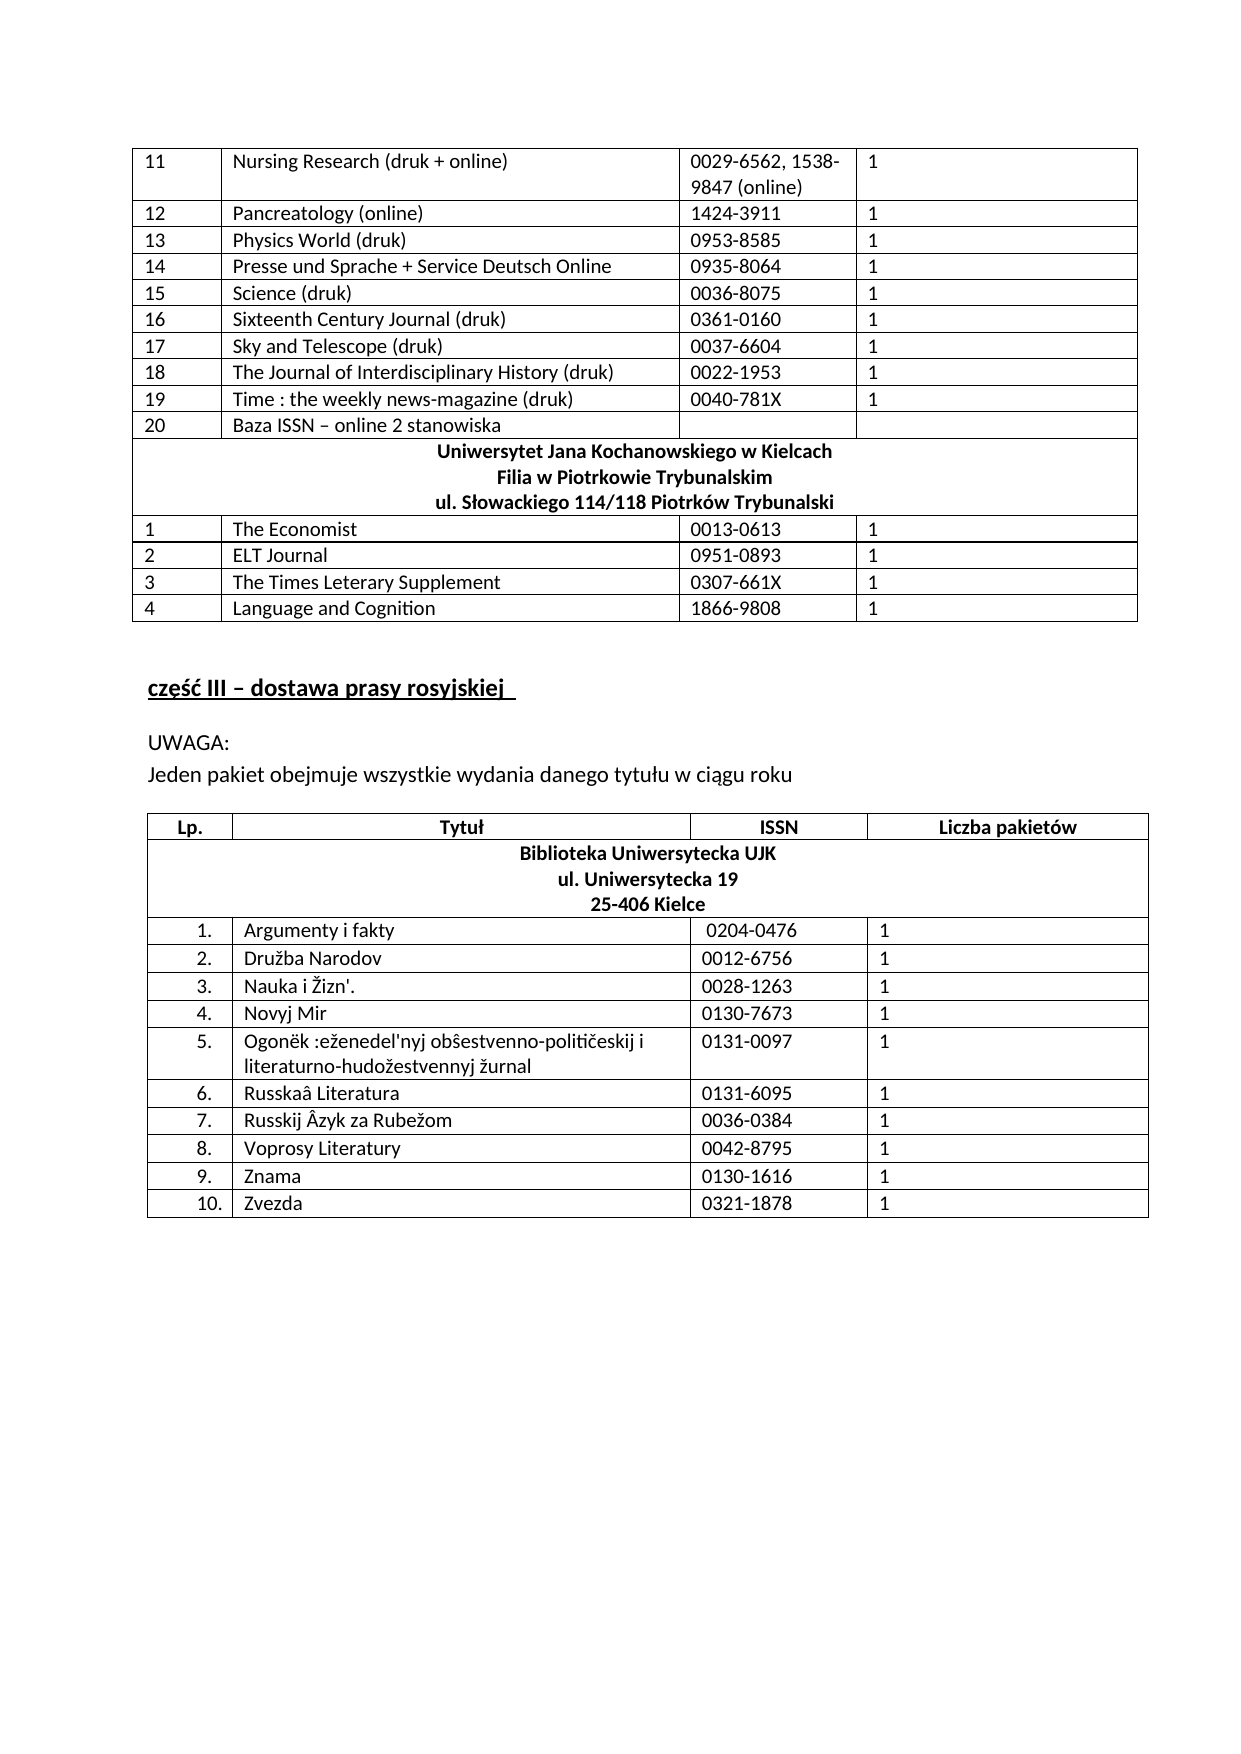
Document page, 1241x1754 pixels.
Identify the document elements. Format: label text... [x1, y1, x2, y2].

table_cell 0037-6604 [680, 333, 856, 358]
table_cell Baza ISSN – online 2 stanowiska [222, 412, 679, 438]
table_cell Time : the weekly news-magazine (druk) [222, 386, 679, 411]
table_cell 0013-0613 [680, 516, 856, 541]
table_cell 1 [868, 945, 1148, 972]
table_cell 1 [857, 543, 1137, 568]
table_cell 0361-0160 [680, 306, 856, 332]
table_cell Zvezda [233, 1190, 690, 1217]
table_cell [148, 1135, 232, 1162]
table_cell Družba Narodov [233, 945, 690, 972]
table_cell 18 [133, 359, 221, 385]
table_cell Nursing Research (druk + online) [222, 149, 679, 199]
table_cell 0130-7673 [691, 1001, 867, 1027]
table_cell Ogonëk :eženedel'nyj obŝestvenno-političeskij i literaturno-hudožestvennyj žurnal [233, 1028, 690, 1079]
table_cell 1 [857, 595, 1137, 621]
table_cell 11 [133, 149, 221, 199]
table_cell Biblioteka Uniwersytecka UJK ul. Uniwersytecka 19 25-406 Kielce [148, 840, 1148, 917]
table_cell 1 [857, 254, 1137, 279]
text UWAGA: [148, 728, 1093, 756]
table_cell 1 [857, 516, 1137, 541]
table_cell [148, 1190, 232, 1217]
table_cell 1 [868, 1028, 1148, 1079]
table_cell 1 [868, 1108, 1148, 1134]
table_cell 16 [133, 306, 221, 332]
table_cell 19 [133, 386, 221, 411]
table_cell Science (druk) [222, 280, 679, 305]
table_cell 1 [857, 359, 1137, 385]
table_cell 0321-1878 [691, 1190, 867, 1217]
table_cell 0012-6756 [691, 945, 867, 972]
table_cell 0040-781X [680, 386, 856, 411]
table_cell 1 [868, 1001, 1148, 1027]
table_cell Znama [233, 1163, 690, 1189]
table_cell 1 [133, 516, 221, 541]
text część III – dostawa prasy rosyjskiej [148, 672, 1093, 702]
table_cell 1 [857, 569, 1137, 594]
table_cell 0028-1263 [691, 973, 867, 999]
table_cell 1 [857, 227, 1137, 252]
table_cell 1 [857, 201, 1137, 226]
table_cell 0951-0893 [680, 543, 856, 568]
table_cell 14 [133, 254, 221, 279]
table_cell Novyj Mir [233, 1001, 690, 1027]
table_cell [148, 918, 232, 944]
table_cell 2 [133, 543, 221, 568]
table_cell The Journal of Interdisciplinary History (druk) [222, 359, 679, 385]
table_cell 0042-8795 [691, 1135, 867, 1162]
table_cell 1 [868, 1135, 1148, 1162]
table_cell 1 [857, 149, 1137, 199]
table_cell 1 [857, 306, 1137, 332]
table_cell 1 [868, 918, 1148, 944]
table_cell Russkij Âzyk za Rubežom [233, 1108, 690, 1134]
text Jeden pakiet obejmuje wszystkie wydania danego tytułu w ciągu roku [148, 760, 1093, 788]
table_cell 1 [868, 1080, 1148, 1107]
table_cell 1 [868, 973, 1148, 999]
table_cell 0036-8075 [680, 280, 856, 305]
table_cell [148, 1108, 232, 1134]
table_cell 15 [133, 280, 221, 305]
table_cell 0029-6562, 1538-9847 (online) [680, 149, 856, 199]
table_cell 0307-661X [680, 569, 856, 594]
table_header Lp. [148, 814, 232, 839]
table_cell 0022-1953 [680, 359, 856, 385]
table_cell 0036-0384 [691, 1108, 867, 1134]
table_cell 1 [857, 386, 1137, 411]
table_cell 1 [868, 1163, 1148, 1189]
table_cell [148, 1163, 232, 1189]
table_cell 20 [133, 412, 221, 438]
table_header Tytuł [233, 814, 690, 839]
table_cell [148, 1080, 232, 1107]
table_cell 0935-8064 [680, 254, 856, 279]
table_cell [148, 1028, 232, 1079]
table_cell Sky and Telescope (druk) [222, 333, 679, 358]
table_cell 17 [133, 333, 221, 358]
table_cell 4 [133, 595, 221, 621]
table_cell Sixteenth Century Journal (druk) [222, 306, 679, 332]
table_cell 0130-1616 [691, 1163, 867, 1189]
table_cell Argumenty i fakty [233, 918, 690, 944]
table_cell Physics World (druk) [222, 227, 679, 252]
table_cell 1 [857, 333, 1137, 358]
table_cell [148, 973, 232, 999]
table_header ISSN [691, 814, 867, 839]
table_cell The Economist [222, 516, 679, 541]
table_cell 12 [133, 201, 221, 226]
table_cell Voprosy Literatury [233, 1135, 690, 1162]
table_header Liczba pakietów [868, 814, 1148, 839]
table_cell Russkaâ Literatura [233, 1080, 690, 1107]
table_cell 1866-9808 [680, 595, 856, 621]
table_cell The Times Leterary Supplement [222, 569, 679, 594]
table_cell [148, 945, 232, 972]
table_cell ELT Journal [222, 543, 679, 568]
table_cell 1 [857, 280, 1137, 305]
table_cell 0953-8585 [680, 227, 856, 252]
table_cell Presse und Sprache + Service Deutsch Online [222, 254, 679, 279]
table_cell [857, 412, 1137, 438]
table_cell Pancreatology (online) [222, 201, 679, 226]
table_cell Uniwersytet Jana Kochanowskiego w Kielcach Filia w Piotrkowie Trybunalskim ul. Słowackiego 114/118 Piotrków Trybunalski [133, 439, 1137, 515]
table_cell 1424-3911 [680, 201, 856, 226]
table_cell [148, 1001, 232, 1027]
table_cell 3 [133, 569, 221, 594]
table_cell 0204-0476 [691, 918, 867, 944]
table_cell 1 [868, 1190, 1148, 1217]
table_cell [680, 412, 856, 438]
table_cell 0131-6095 [691, 1080, 867, 1107]
table_cell 13 [133, 227, 221, 252]
table_cell 0131-0097 [691, 1028, 867, 1079]
table_cell Nauka i Žizn'. [233, 973, 690, 999]
table_cell Language and Cognition [222, 595, 679, 621]
